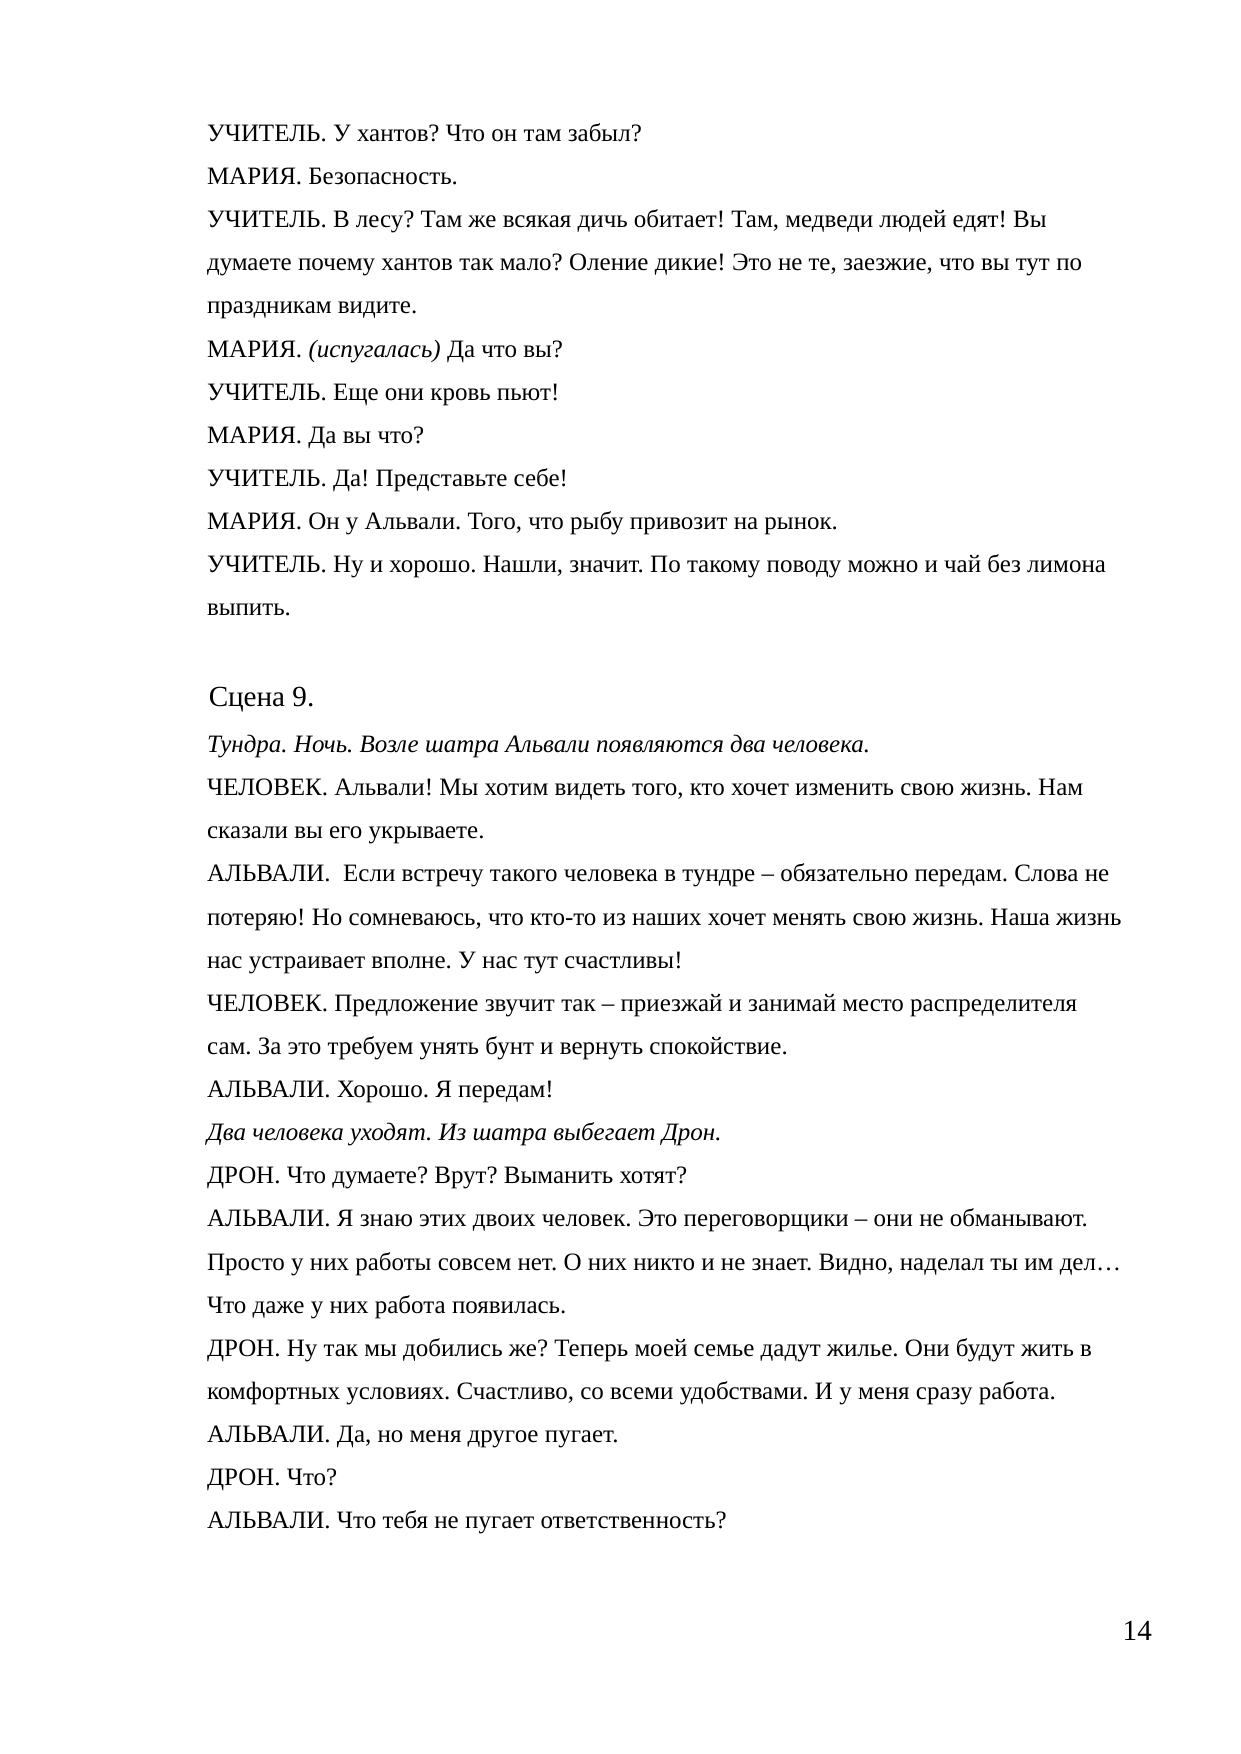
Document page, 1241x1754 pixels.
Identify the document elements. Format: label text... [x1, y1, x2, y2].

text МАРИЯ. (испугалась) Да что вы? [207, 334, 1122, 362]
text ДРОН. Что? [207, 1462, 1122, 1491]
text ЧЕЛОВЕК. Предложение звучит так – приезжай и занимай место распределителя сам. За это требуем унять бунт и вернуть спокойствие. [207, 988, 1122, 1060]
text МАРИЯ. Да вы что? [207, 420, 1122, 449]
text УЧИТЕЛЬ. Ну и хорошо. Нашли, значит. По такому поводу можно и чай без лимона выпить. [207, 549, 1122, 621]
text АЛЬВАЛИ. Если встречу такого человека в тундре – обязательно передам. Слова не потеряю! Но сомневаюсь, что кто-то из наших хочет менять свою жизнь. Наша жизнь нас устраивает вполне. У нас тут счастливы! [207, 858, 1122, 973]
text УЧИТЕЛЬ. В лесу? Там же всякая дичь обитает! Там, медведи людей едят! Вы думаете почему хантов так мало? Оление дикие! Это не те, заезжие, что вы тут по праздникам видите. [207, 204, 1122, 319]
text ДРОН. Что думаете? Врут? Выманить хотят? [207, 1160, 1122, 1189]
text УЧИТЕЛЬ. Еще они кровь пьют! [207, 377, 1122, 406]
text АЛЬВАЛИ. Что тебя не пугает ответственность? [207, 1505, 1122, 1534]
text ДРОН. Ну так мы добились же? Теперь моей семье дадут жилье. Они будут жить в комфортных условиях. Счастливо, со всеми удобствами. И у меня сразу работа. [207, 1333, 1122, 1405]
text УЧИТЕЛЬ. У хантов? Что он там забыл? МАРИЯ. Безопасность. [207, 118, 1122, 190]
text АЛЬВАЛИ. Я знаю этих двоих человек. Это переговорщики – они не обманывают. Просто у них работы совсем нет. О них никто и не знает. Видно, наделал ты им дел… Что даже у них работа появилась. [207, 1203, 1122, 1318]
text АЛЬВАЛИ. Да, но меня другое пугает. [207, 1419, 1122, 1448]
text Два человека уходят. Из шатра выбегает Дрон. [207, 1117, 1122, 1146]
text Сцена 9. [177, 679, 1122, 712]
text УЧИТЕЛЬ. Да! Представьте себе! [207, 463, 1122, 492]
text Тундра. Ночь. Возле шатра Альвали появляются два человека. [207, 729, 1122, 758]
text МАРИЯ. Он у Альвали. Того, что рыбу привозит на рынок. [207, 506, 1122, 535]
text ЧЕЛОВЕК. Альвали! Мы хотим видеть того, кто хочет изменить свою жизнь. Нам сказали вы его укрываете. [207, 772, 1122, 844]
text АЛЬВАЛИ. Хорошо. Я передам! [207, 1074, 1122, 1103]
